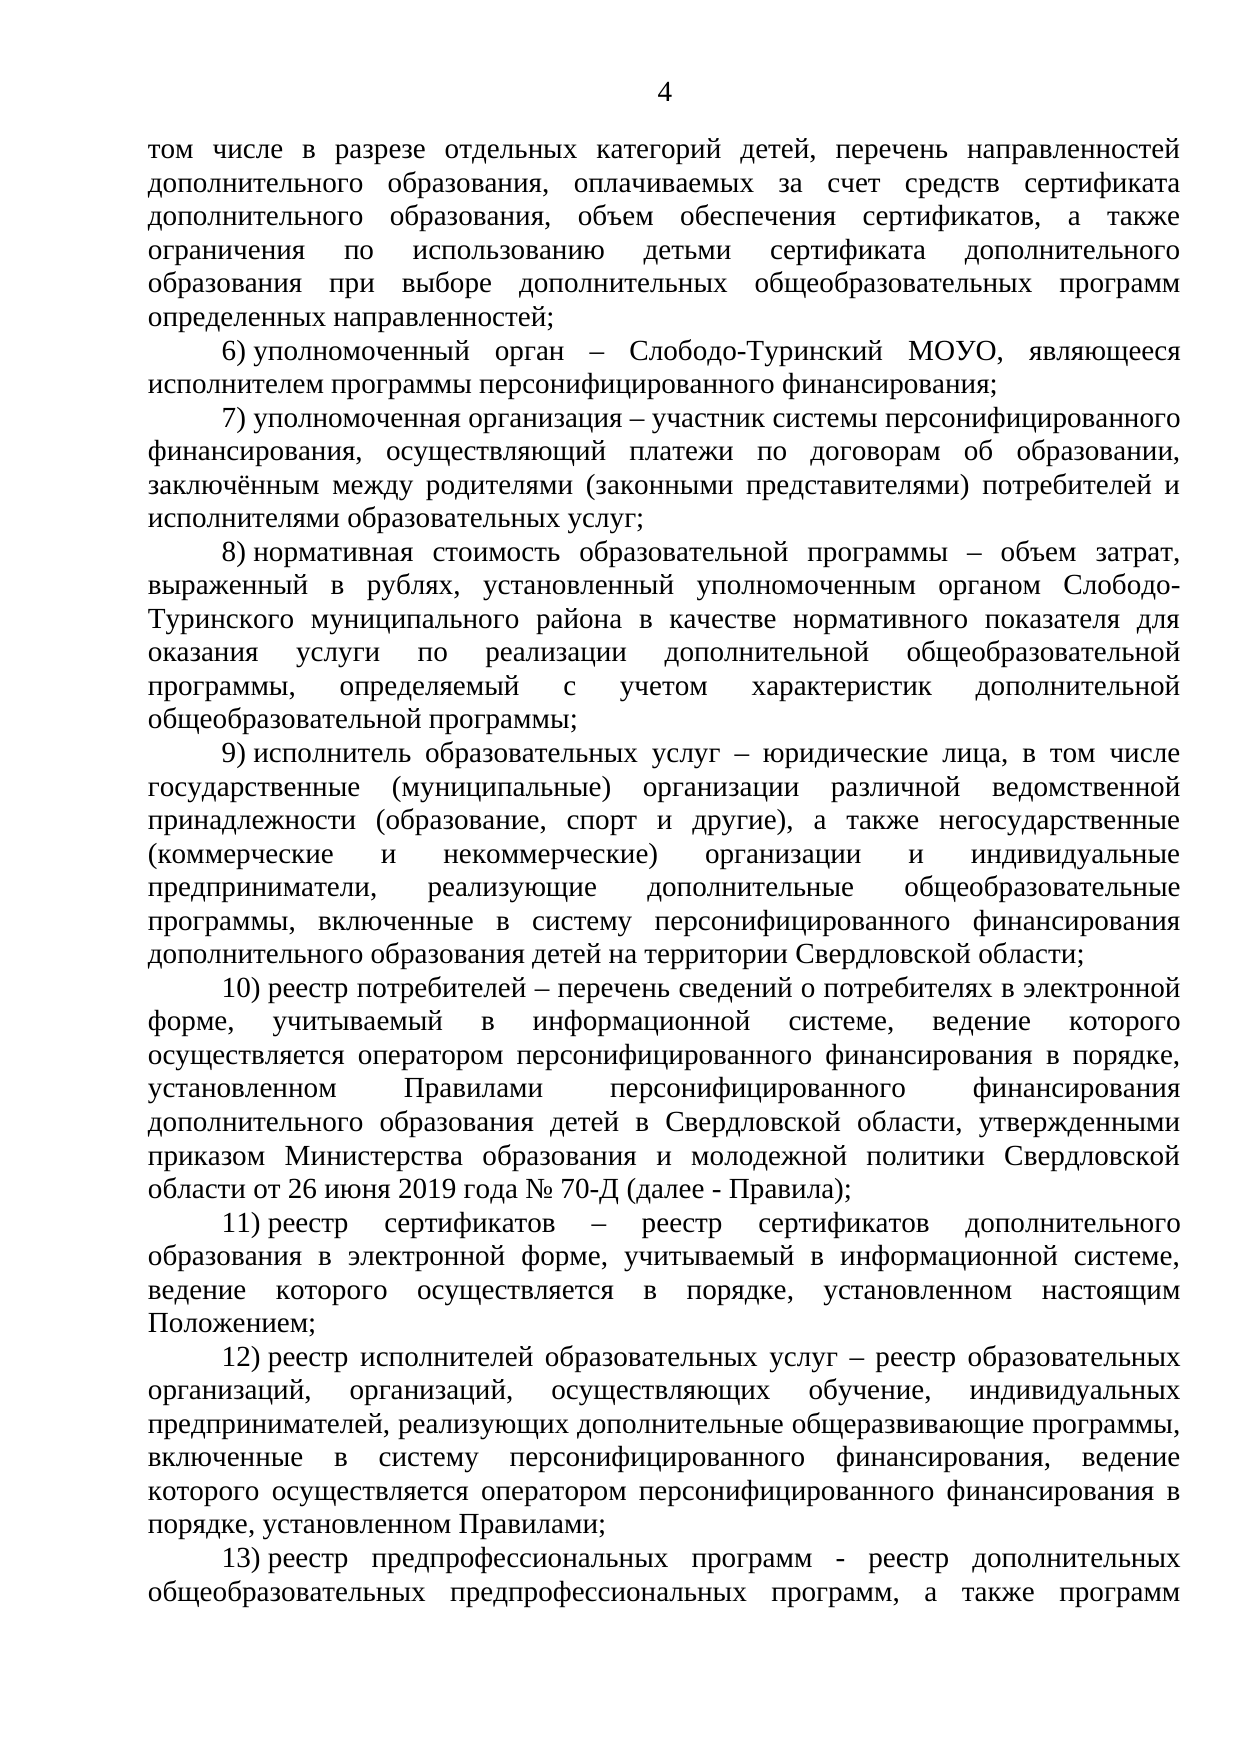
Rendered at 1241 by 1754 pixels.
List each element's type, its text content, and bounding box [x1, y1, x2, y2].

text 8) нормативная стоимость образовательной программы – объем затрат, выраженный в рублях, установленный уполномоченным органом Слободо-Туринского муниципального района в качестве нормативного показателя для оказания услуги по реализации дополнительной общеобразовательной программы, определяемый с учетом характеристик дополнительной общеобразовательной программы; [148, 534, 1181, 735]
text 10) реестр потребителей – перечень сведений о потребителях в электронной форме, учитываемый в информационной системе, ведение которого осуществляется оператором персонифицированного финансирования в порядке, установленном Правилами персонифицированного финансирования дополнительного образования детей в Свердловской области, утвержденными приказом Министерства образования и молодежной политики Свердловской области от 26 июня 2019 года № 70-Д (далее - Правила); [148, 970, 1181, 1205]
text 11) реестр сертификатов – реестр сертификатов дополнительного образования в электронной форме, учитываемый в информационной системе, ведение которого осуществляется в порядке, установленном настоящим Положением; [148, 1205, 1181, 1339]
text 9) исполнитель образовательных услуг – юридические лица, в том числе государственные (муниципальные) организации различной ведомственной принадлежности (образование, спорт и другие), а также негосударственные (коммерческие и некоммерческие) организации и индивидуальные предприниматели, реализующие дополнительные общеобразовательные программы, включенные в систему персонифицированного финансирования дополнительного образования детей на территории Свердловской области; [148, 735, 1181, 970]
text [148, 131, 1181, 333]
text 7) уполномоченная организация – участник системы персонифицированного финансирования, осуществляющий платежи по договорам об образовании, заключённым между родителями (законными представителями) потребителей и исполнителями образовательных услуг; [148, 400, 1181, 534]
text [148, 1540, 1181, 1607]
text 6) уполномоченный орган – Слободо-Туринский МОУО, являющееся исполнителем программы персонифицированного финансирования; [148, 333, 1181, 400]
text 12) реестр исполнителей образовательных услуг – реестр образовательных организаций, организаций, осуществляющих обучение, индивидуальных предпринимателей, реализующих дополнительные общеразвивающие программы, включенные в систему персонифицированного финансирования, ведение которого осуществляется оператором персонифицированного финансирования в порядке, установленном Правилами; [148, 1339, 1181, 1540]
